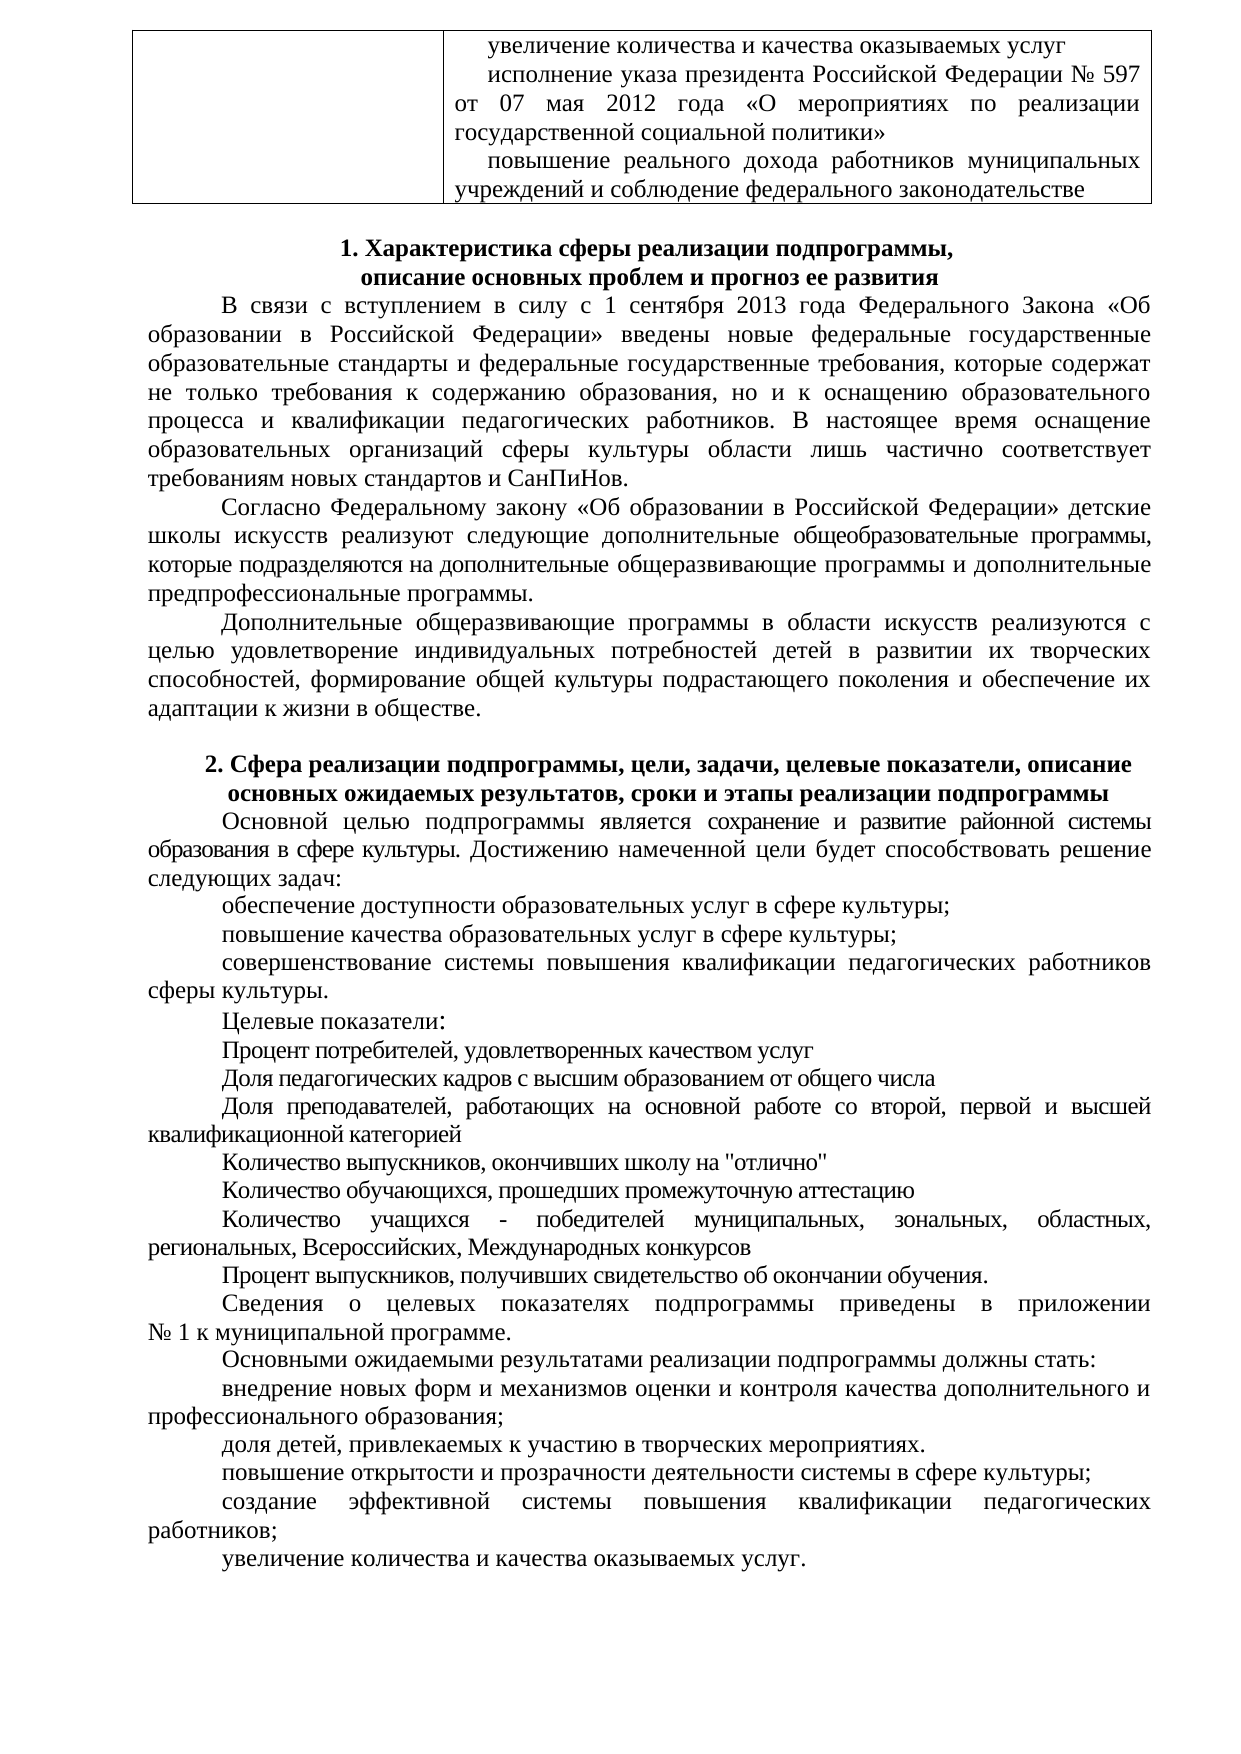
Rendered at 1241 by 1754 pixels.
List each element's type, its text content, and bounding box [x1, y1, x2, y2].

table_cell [444, 31, 1151, 203]
text Количество обучающихся, прошедших промежуточную аттестацию [148, 1176, 1152, 1204]
text 2. Сфера реализации подпрограммы, цели, задачи, целевые показатели, описание основных ожидаемых результатов, сроки и этапы реализации подпрограммы [185, 750, 1152, 807]
text Доля педагогических кадров с высшим образованием от общего числа [148, 1064, 1152, 1092]
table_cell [133, 31, 443, 203]
text В связи с вступлением в силу с 1 сентября 2013 года Федерального Закона «Об образовании в Российской Федерации» введены новые федеральные государственные образовательные стандарты и федеральные государственные требования, которые содержат не только требования к содержанию образования, но и к оснащению образовательного процесса и квалификации педагогических работников. В настоящее время оснащение образовательных организаций сферы культуры области лишь частично соответствует требованиям новых стандартов и СанПиНов. [148, 290, 1152, 492]
text совершенствование системы повышения квалификации педагогических работников сферы культуры. [148, 948, 1152, 1004]
text Процент выпускников, получивших свидетельство об окончании обучения. [148, 1261, 1152, 1289]
text Процент потребителей, удовлетворенных качеством услуг [148, 1036, 1152, 1064]
text увеличение количества и качества оказываемых услуг. [148, 1543, 1152, 1572]
text Доля преподавателей, работающих на основной работе со второй, первой и высшей квалификационной категорией [148, 1092, 1152, 1148]
text создание эффективной системы повышения квалификации педагогических работников; [148, 1486, 1152, 1543]
text внедрение новых форм и механизмов оценки и контроля качества дополнительного и профессионального образования; [148, 1373, 1152, 1430]
text Целевые показатели: [148, 1004, 1152, 1036]
text Согласно Федеральному закону «Об образовании в Российской Федерации» детские школы искусств реализуют следующие дополнительные общеобразовательные программы, которые подразделяются на дополнительные общеразвивающие программы и дополнительные предпрофессиональные программы. [148, 492, 1152, 607]
text Основными ожидаемыми результатами реализации подпрограммы должны стать: [148, 1345, 1152, 1373]
text Основной целью подпрограммы является сохранение и развитие районной системы образования в сфере культуры. Достижению намеченной цели будет способствовать решение следующих задач: [148, 807, 1152, 891]
text обеспечение доступности образовательных услуг в сфере культуры; [148, 891, 1152, 919]
text Количество учащихся - победителей муниципальных, зональных, областных, региональных, Всероссийских, Международных конкурсов [148, 1204, 1152, 1261]
text Дополнительные общеразвивающие программы в области искусств реализуются с целью удовлетворение индивидуальных потребностей детей в развитии их творческих способностей, формирование общей культуры подрастающего поколения и обеспечение их адаптации к жизни в обществе. [148, 607, 1152, 722]
text Количество выпускников, окончивших школу на "отлично" [148, 1148, 1152, 1176]
text 1. Характеристика сферы реализации подпрограммы, описание основных проблем и прогноз ее развития [148, 233, 1152, 290]
text Сведения о целевых показателях подпрограммы приведены в приложении № 1 к муниципальной программе. [148, 1289, 1152, 1345]
text повышение открытости и прозрачности деятельности системы в сфере культуры; [148, 1458, 1152, 1486]
text доля детей, привлекаемых к участию в творческих мероприятиях. [148, 1430, 1152, 1458]
text повышение качества образовательных услуг в сфере культуры; [148, 919, 1152, 948]
